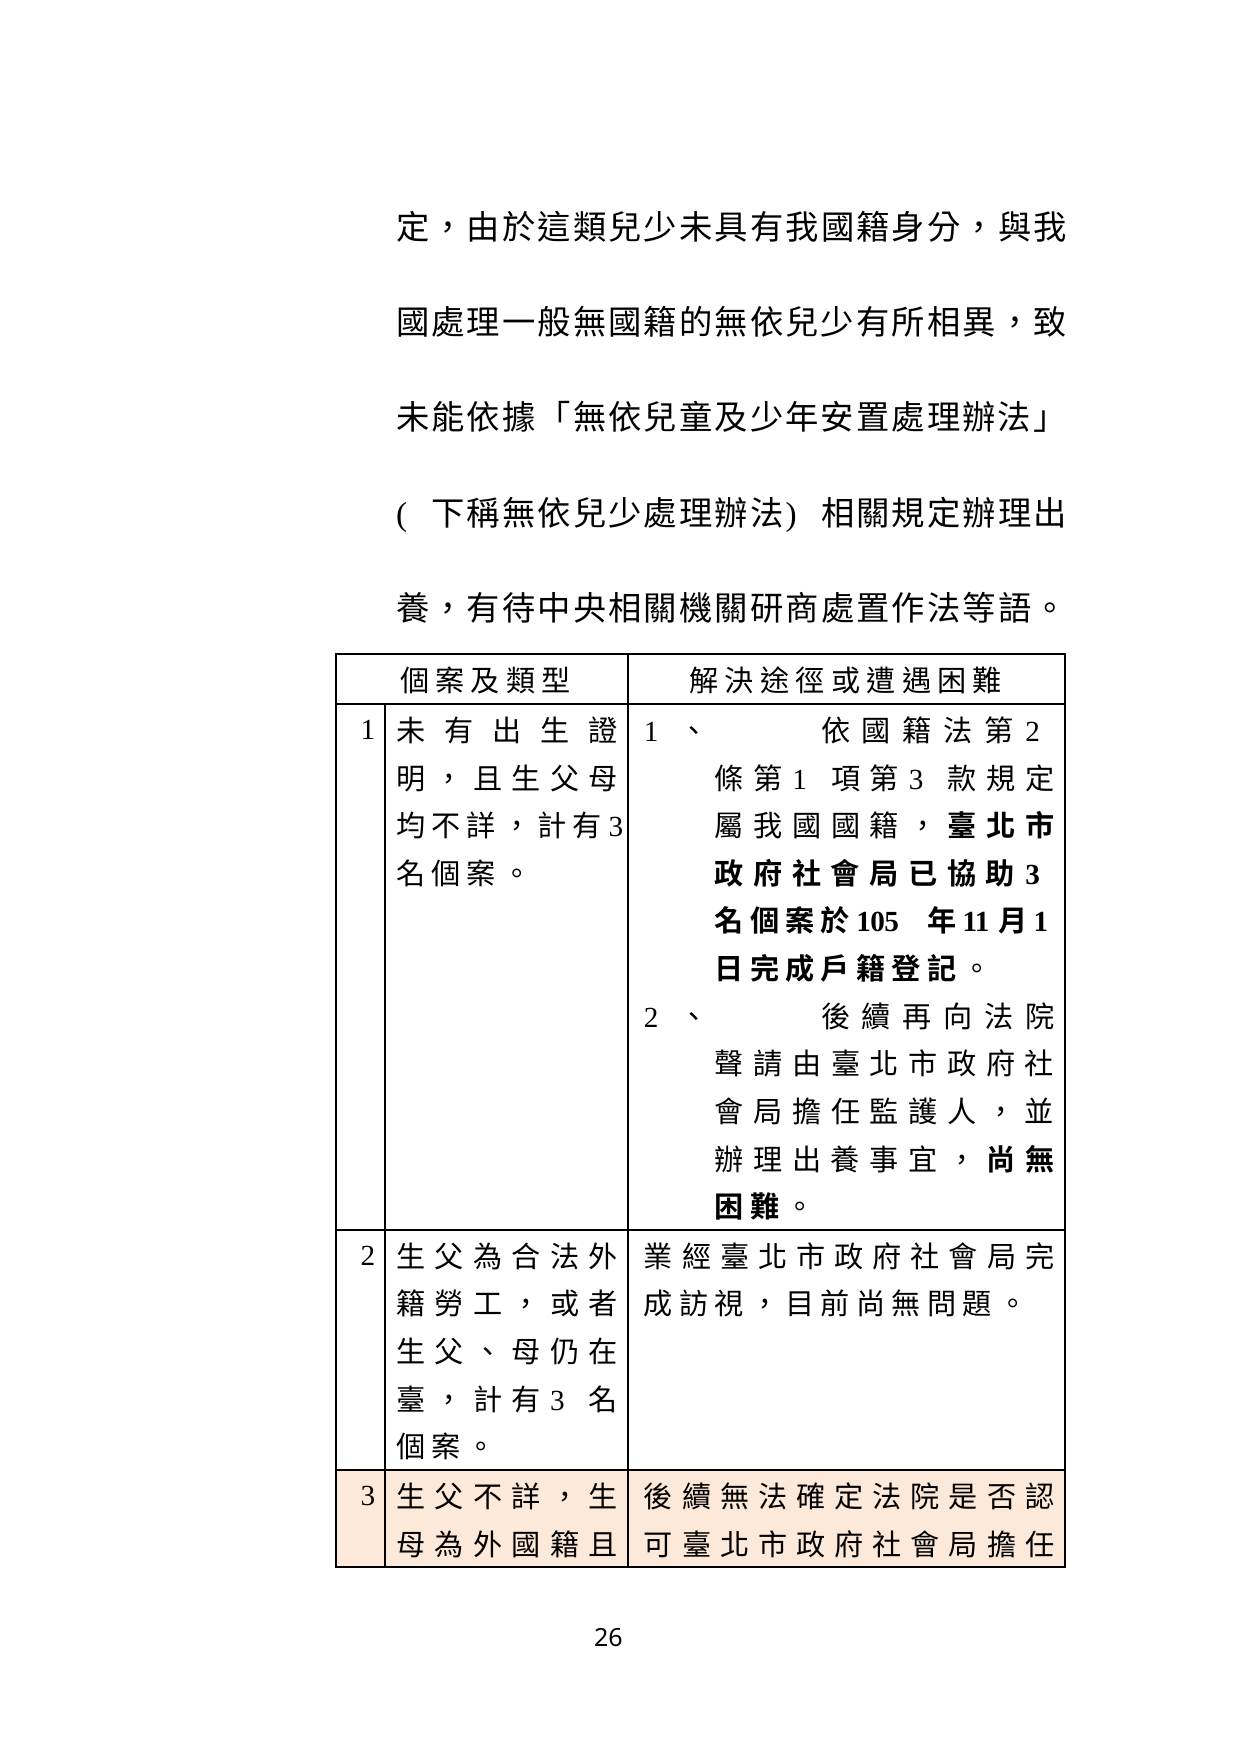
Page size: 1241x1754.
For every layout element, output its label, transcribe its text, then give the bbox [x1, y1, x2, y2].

table_cell 生父為合法外籍勞工，或者生父、母仍在臺，計有3名個案。 [386, 1231, 627, 1469]
table_cell 後續無法確定法院是否認可臺北市政府社會局擔任個案的監護人，並進而辦理出養。 [629, 1471, 1064, 1566]
table_cell 依國籍法第2條第1項第3款規定屬我國國籍，臺北市政府社會局已協助3名個案於105年11月1日完成戶籍登記。 後續再向法院聲請由臺北市政府社會局擔任監護人，並辦理出養事宜，尚無困難。 [629, 705, 1064, 1229]
table_cell 1 [337, 705, 384, 1229]
table_cell 生父不詳，生母為外國籍且在臺行方不明，計有2名個案。 [386, 1471, 627, 1566]
table_cell 2 [337, 1231, 384, 1469]
table_cell 業經臺北市政府社會局完成訪視，目前尚無問題。 [629, 1231, 1064, 1469]
table_cell 未有出生證明，且生父母均不詳，計有3名個案。 [386, 705, 627, 1229]
table_cell 3 [337, 1471, 384, 1566]
table_header 解決途徑或遭遇困難 [629, 655, 1064, 703]
table_header 個案及類型 [337, 655, 627, 703]
